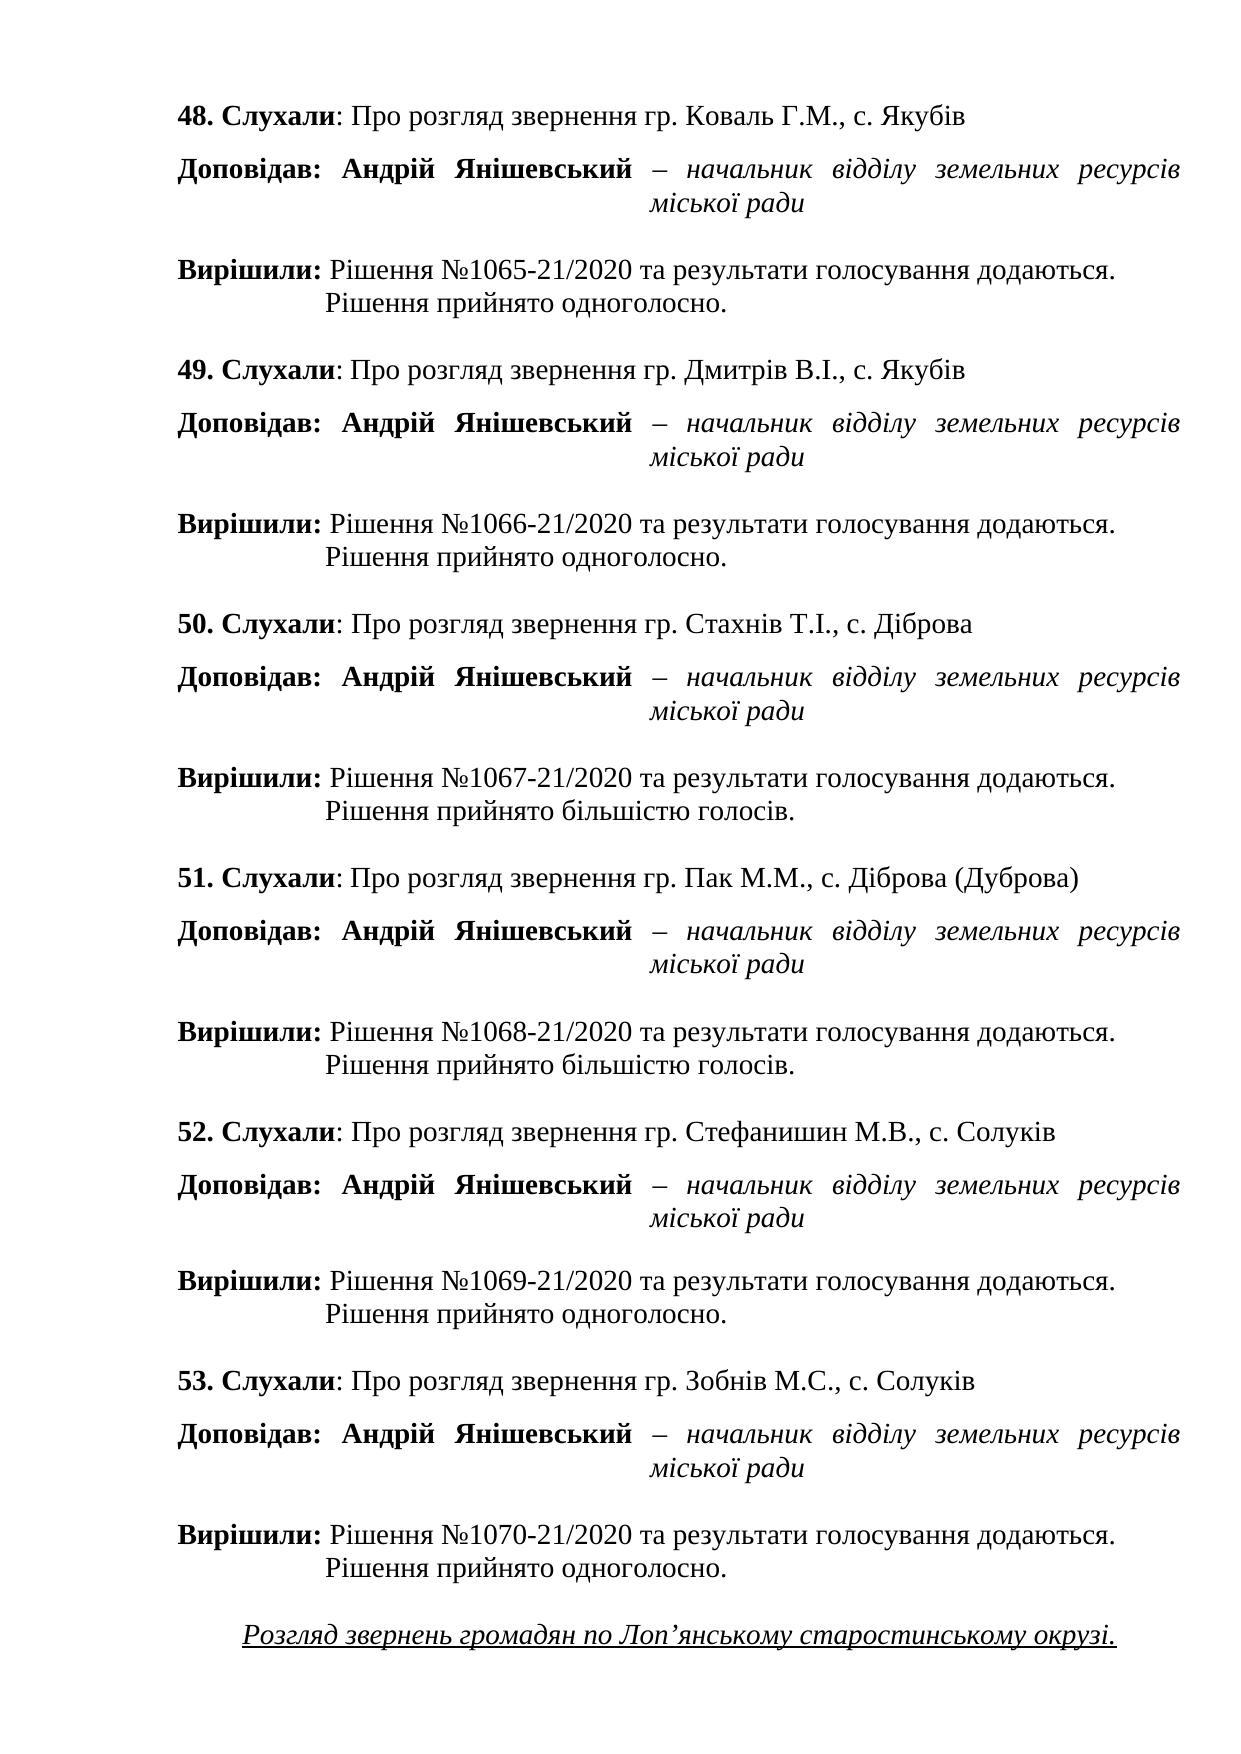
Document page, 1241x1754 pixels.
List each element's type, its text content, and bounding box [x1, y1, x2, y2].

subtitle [177, 1416, 1181, 1483]
text Вирішили: Рішення №1065-21/2020 та результати голосування додаються. [177, 252, 1181, 285]
text Вирішили: Рішення №1066-21/2020 та результати голосування додаються. [177, 506, 1181, 539]
text 50. Слухали: Про розгляд звернення гр. Стахнів Т.І., с. Діброва [177, 606, 1181, 640]
text Розгляд звернень громадян по Лоп’янському старостинському окрузі. [177, 1617, 1181, 1651]
text Рішення прийнято більшістю голосів. [325, 1047, 1181, 1081]
text Вирішили: Рішення №1067-21/2020 та результати голосування додаються. [177, 760, 1181, 793]
text 53. Слухали: Про розгляд звернення гр. Зобнів М.С., с. Солуків [177, 1363, 1181, 1397]
text Вирішили: Рішення №1069-21/2020 та результати голосування додаються. [177, 1263, 1181, 1296]
text Рішення прийнято одноголосно. [325, 285, 1181, 319]
text 48. Слухали: Про розгляд звернення гр. Коваль Г.М., с. Якубів [177, 98, 1181, 132]
subtitle Доповідав: Андрій Янішевський – начальник відділу земельних ресурсів міської ради [177, 405, 1181, 472]
text Вирішили: Рішення №1070-21/2020 та результати голосування додаються. [177, 1517, 1181, 1550]
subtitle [177, 151, 1181, 218]
subtitle Доповідав: Андрій Янішевський – начальник відділу земельних ресурсів міської ради [177, 913, 1181, 980]
text Рішення прийнято одноголосно. [325, 1296, 1181, 1330]
text Рішення прийнято більшістю голосів. [325, 793, 1181, 827]
subtitle Доповідав: Андрій Янішевський – начальник відділу земельних ресурсів міської ради [177, 659, 1181, 726]
text Рішення прийнято одноголосно. [325, 1550, 1181, 1584]
subtitle Доповідав: Андрій Янішевський – начальник відділу земельних ресурсів міської ради [177, 1167, 1181, 1234]
text Рішення прийнято одноголосно. [325, 539, 1181, 573]
subtitle 52. Слухали: Про розгляд звернення гр. Стефанишин М.В., с. Солуків [177, 1114, 1181, 1148]
text 49. Слухали: Про розгляд звернення гр. Дмитрів В.І., с. Якубів [177, 352, 1181, 386]
text Вирішили: Рішення №1068-21/2020 та результати голосування додаються. [177, 1014, 1181, 1047]
text 51. Слухали: Про розгляд звернення гр. Пак М.М., с. Діброва (Дуброва) [177, 860, 1181, 894]
